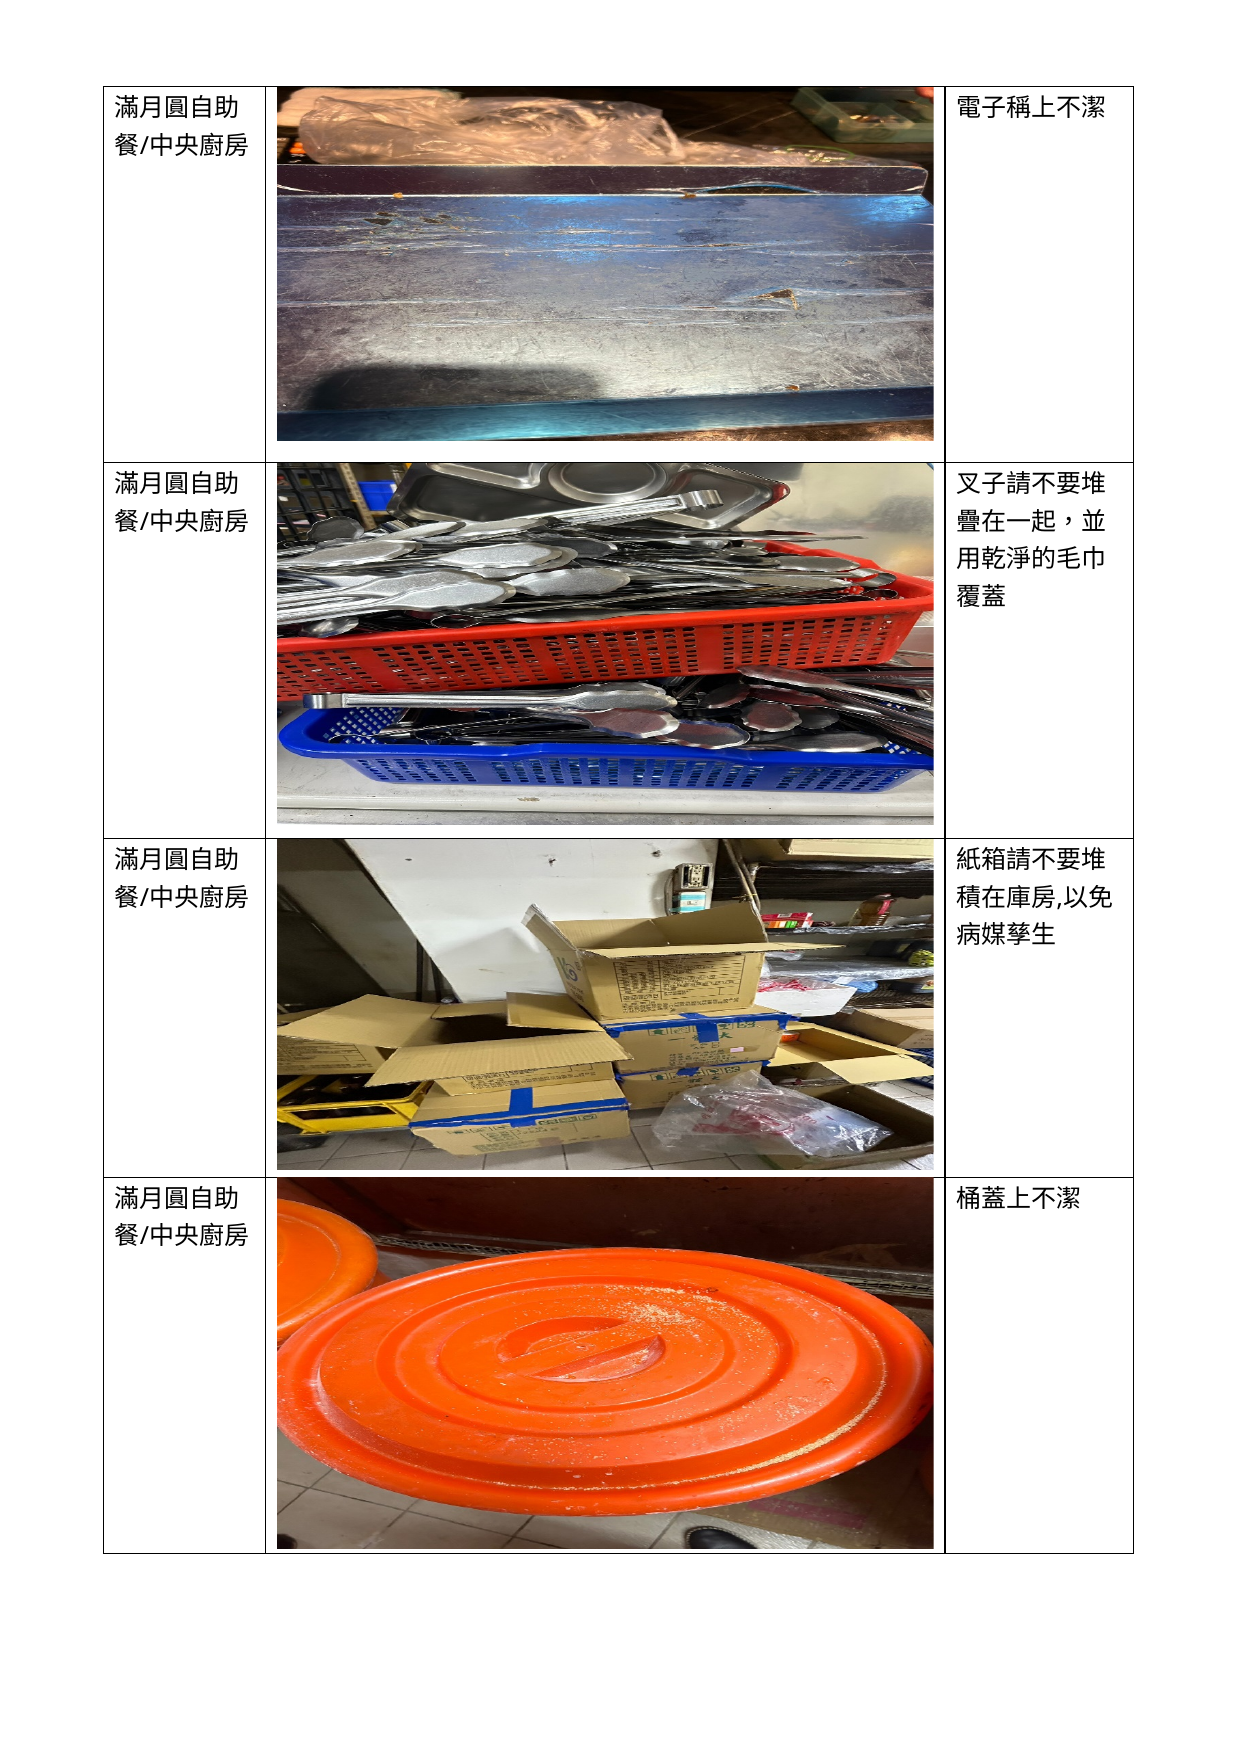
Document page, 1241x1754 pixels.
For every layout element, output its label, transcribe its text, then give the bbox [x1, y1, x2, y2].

picture [277, 87, 934, 441]
table_cell 滿月圓自助餐/中央廚房 [104, 839, 265, 1177]
table_cell 紙箱請不要堆積在庫房,以免病媒孳生 [946, 839, 1133, 1177]
picture [277, 839, 934, 1170]
table_header [266, 87, 944, 462]
table_header 電子稱上不潔 [946, 87, 1133, 462]
table_cell 滿月圓自助餐/中央廚房 [104, 463, 265, 838]
table_cell 桶蓋上不潔 [946, 1178, 1133, 1553]
picture [277, 1177, 934, 1549]
table_cell 叉子請不要堆疊在一起，並用乾淨的毛巾覆蓋 [946, 463, 1133, 838]
table_cell [266, 839, 944, 1177]
table_cell [266, 1178, 944, 1553]
table_cell [266, 463, 944, 838]
table_header 滿月圓自助餐/中央廚房 [104, 87, 265, 462]
picture [277, 463, 934, 825]
table_cell 滿月圓自助餐/中央廚房 [104, 1178, 265, 1553]
